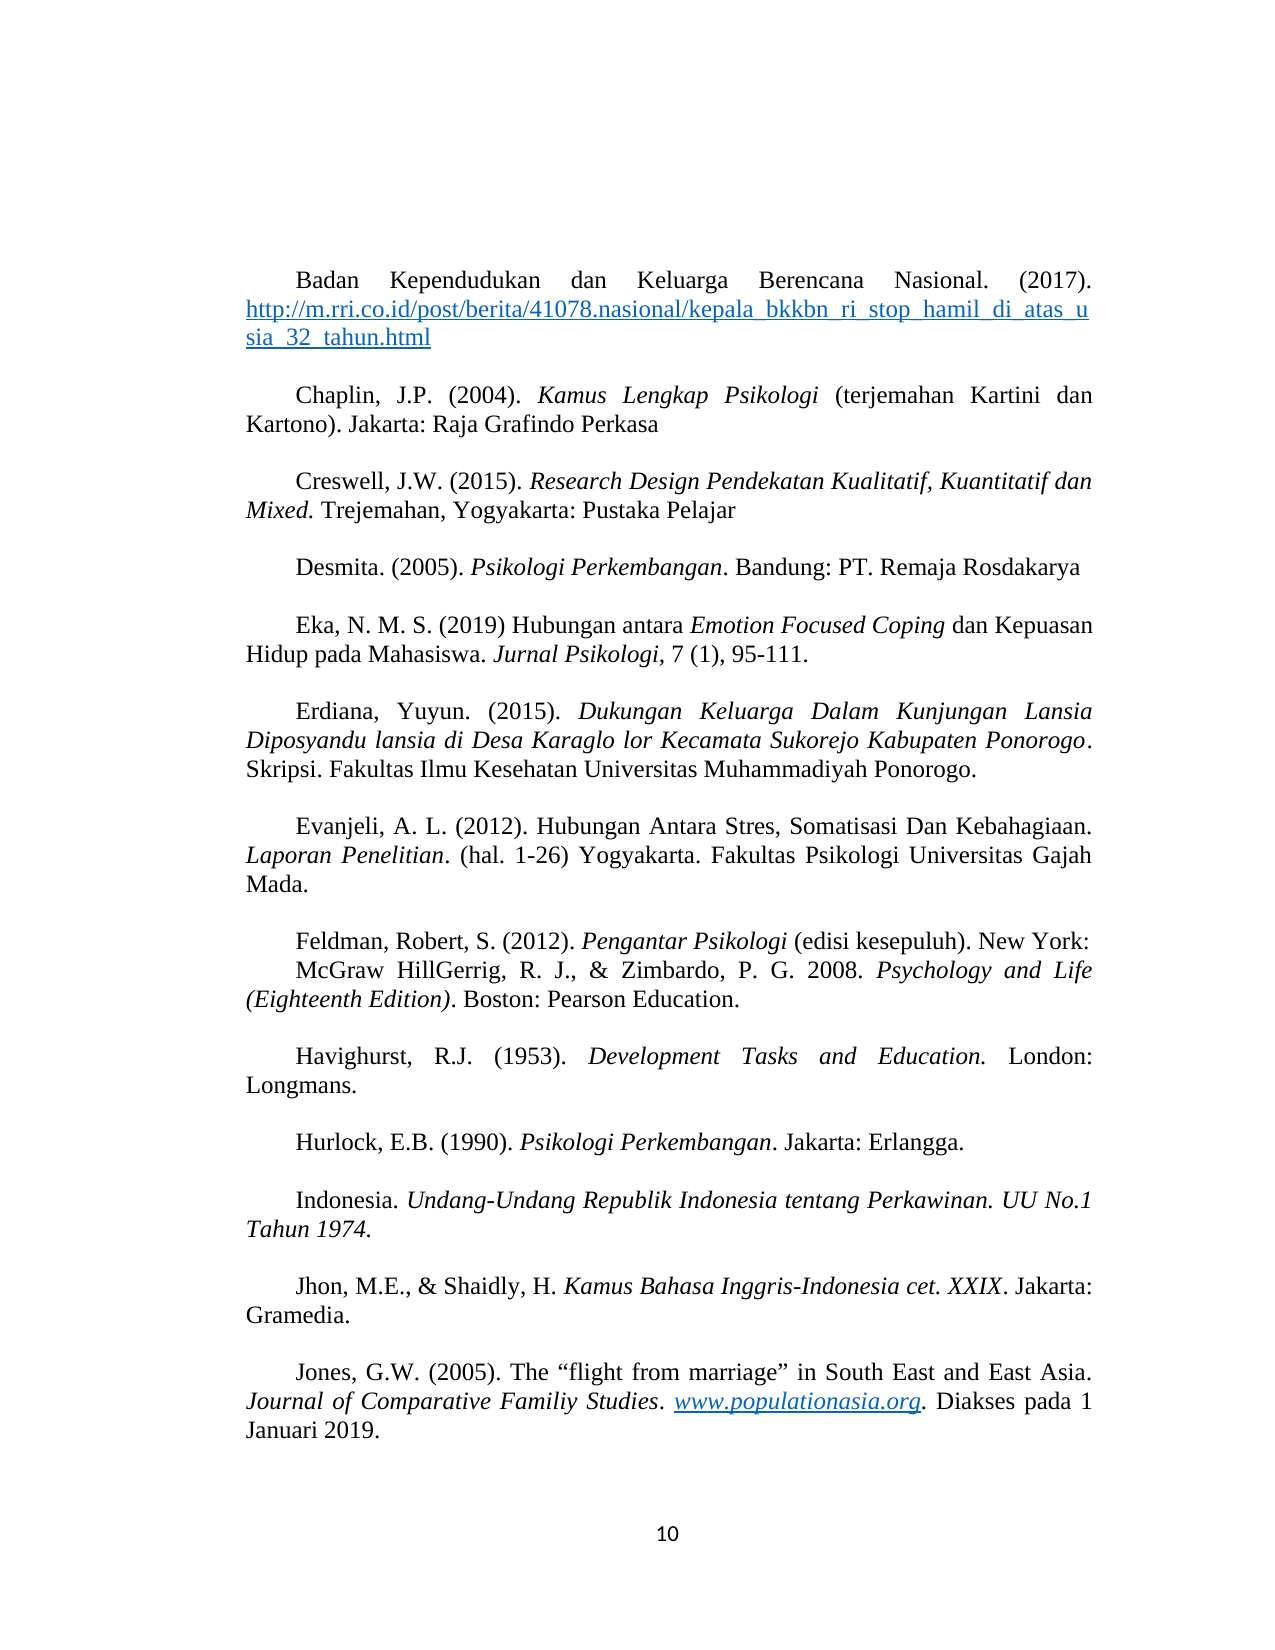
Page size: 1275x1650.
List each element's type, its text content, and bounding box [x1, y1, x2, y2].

text Indonesia. Undang-Undang Republik Indonesia tentang Perkawinan. UU No.1 Tahun 1974. [246, 1185, 1093, 1242]
text Feldman, Robert, S. (2012). Pengantar Psikologi (edisi kesepuluh). New York: [246, 926, 1093, 955]
text Hurlock, E.B. (1990). Psikologi Perkembangan. Jakarta: Erlangga. [246, 1127, 1093, 1156]
text Jones, G.W. (2005). The “flight from marriage” in South East and East Asia. Journal of Comparative Familiy Studies. www.populationasia.org. Diakses pada 1 Januari 2019. [246, 1357, 1093, 1444]
text Badan Kependudukan dan Keluarga Berencana Nasional. (2017). http://m.rri.co.id/post/berita/41078.nasional/kepala_bkkbn_ri_stop_hamil_di_atas_usia_32_tahun.html [246, 265, 1093, 351]
text Jhon, M.E., & Shaidly, H. Kamus Bahasa Inggris-Indonesia cet. XXIX. Jakarta: Gramedia. [246, 1271, 1093, 1329]
text Havighurst, R.J. (1953). Development Tasks and Education. London: Longmans. [246, 1041, 1093, 1099]
text Chaplin, J.P. (2004). Kamus Lengkap Psikologi (terjemahan Kartini dan Kartono). Jakarta: Raja Grafindo Perkasa [246, 380, 1093, 437]
text Creswell, J.W. (2015). Research Design Pendekatan Kualitatif, Kuantitatif dan Mixed. Trejemahan, Yogyakarta: Pustaka Pelajar [246, 466, 1093, 524]
text McGraw HillGerrig, R. J., & Zimbardo, P. G. 2008. Psychology and Life (Eighteenth Edition). Boston: Pearson Education. [246, 955, 1093, 1012]
text Erdiana, Yuyun. (2015). Dukungan Keluarga Dalam Kunjungan Lansia Diposyandu lansia di Desa Karaglo lor Kecamata Sukorejo Kabupaten Ponorogo. Skripsi. Fakultas Ilmu Kesehatan Universitas Muhammadiyah Ponorogo. [246, 696, 1093, 782]
text Eka, N. M. S. (2019) Hubungan antara Emotion Focused Coping dan Kepuasan Hidup pada Mahasiswa. Jurnal Psikologi, 7 (1), 95-111. [246, 610, 1093, 667]
text Evanjeli, A. L. (2012). Hubungan Antara Stres, Somatisasi Dan Kebahagiaan. Laporan Penelitian. (hal. 1-26) Yogyakarta. Fakultas Psikologi Universitas Gajah Mada. [246, 811, 1093, 897]
text Desmita. (2005). Psikologi Perkembangan. Bandung: PT. Remaja Rosdakarya [246, 552, 1093, 581]
